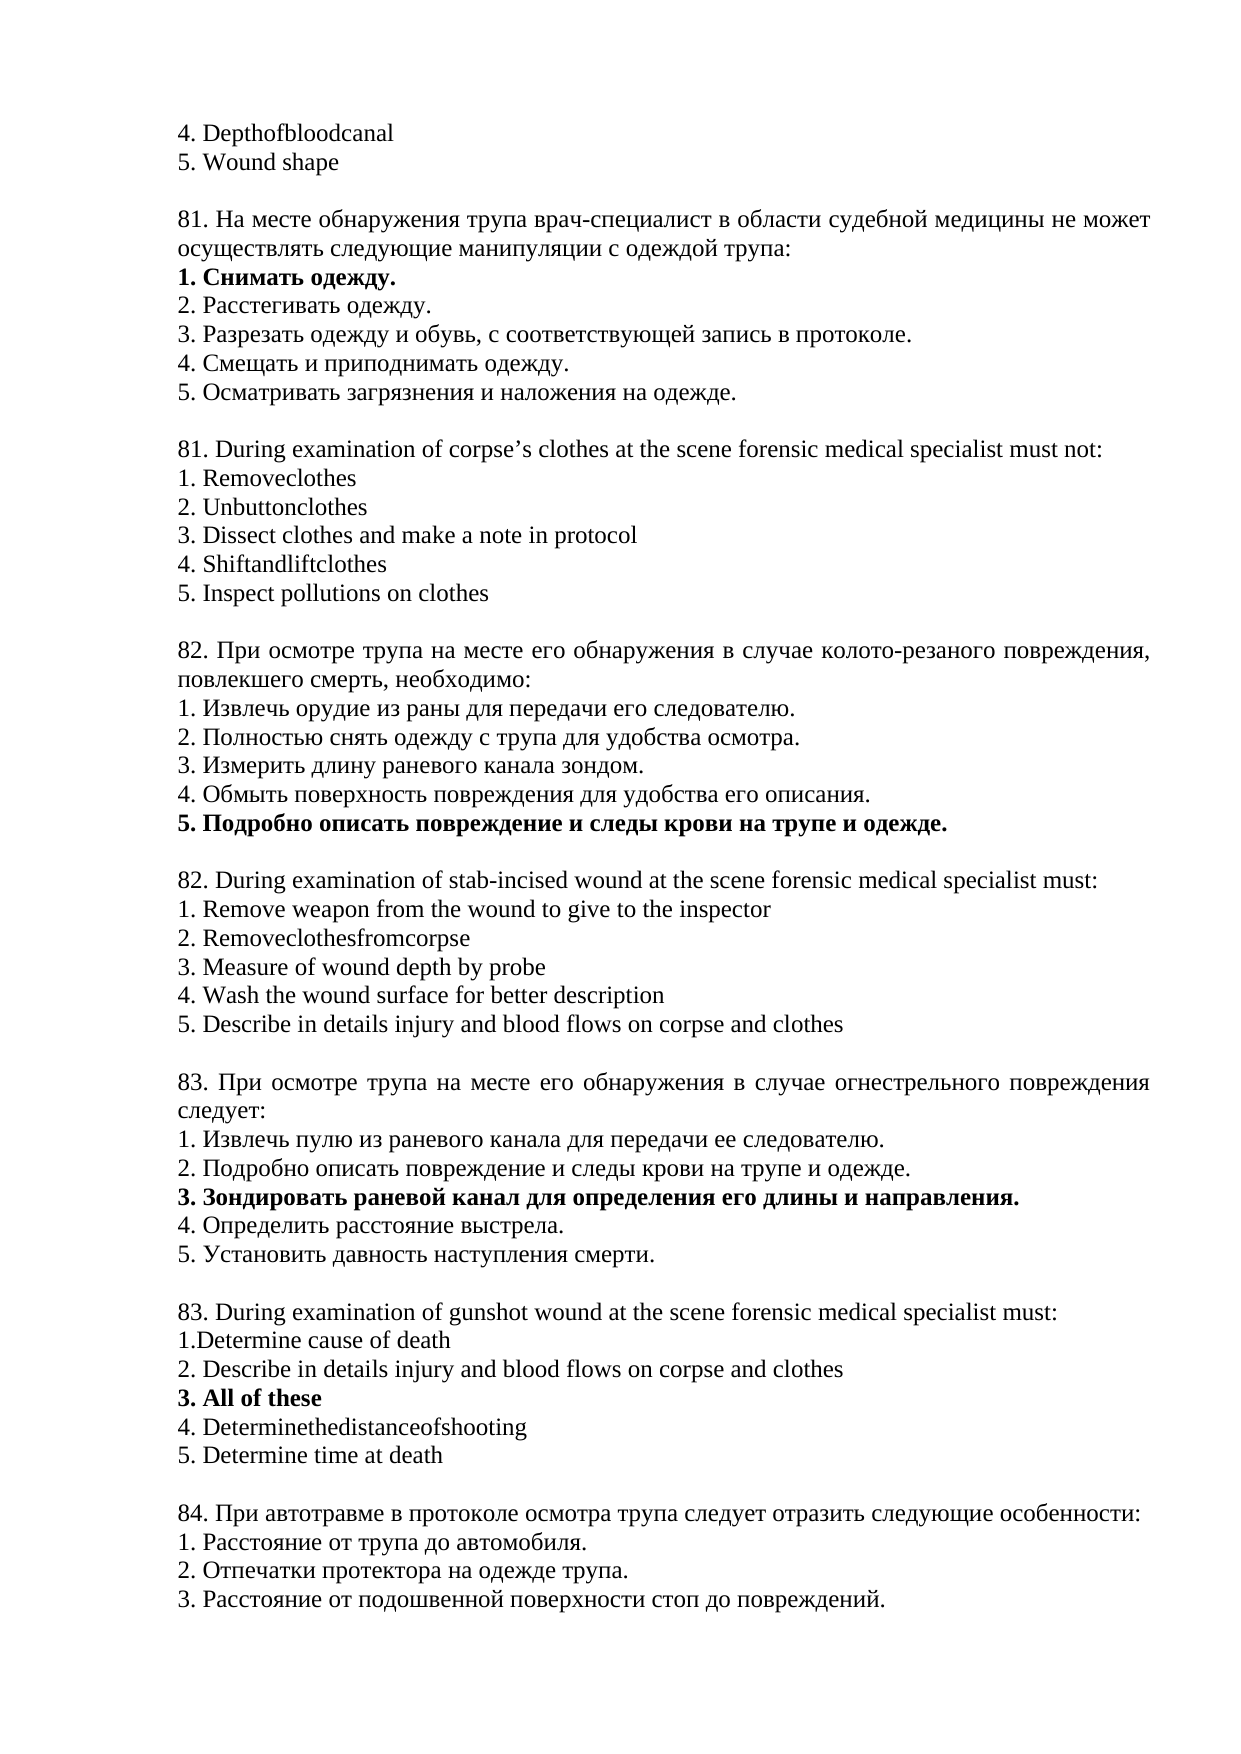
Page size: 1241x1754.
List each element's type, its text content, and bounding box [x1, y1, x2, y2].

text 1. Извлечь орудие из раны для передачи его следователю. [177, 693, 1152, 722]
text 3. Расстояние от подошвенной поверхности стоп до повреждений. [177, 1584, 1152, 1613]
text 84. При автотравме в протоколе осмотра трупа следует отразить следующие особенности: [177, 1498, 1152, 1527]
text 83. During examination of gunshot wound at the scene forensic medical specialist must: [177, 1297, 1152, 1326]
text 4. Determinethedistanceofshooting [177, 1412, 1152, 1441]
text 5. Determine time at death [177, 1441, 1152, 1469]
text 83. При осмотре трупа на месте его обнаружения в случае огнестрельного повреждения следует: [177, 1067, 1152, 1124]
text 1.Determine cause of death [177, 1326, 1152, 1354]
text 1. Remove weapon from the wound to give to the inspector [177, 894, 1152, 923]
text 1. Removeclothes [177, 463, 1152, 492]
text 4. Wash the wound surface for better description [177, 981, 1152, 1009]
text 2. Подробно описать повреждение и следы крови на трупе и одежде. [177, 1153, 1152, 1182]
text 3. Разрезать одежду и обувь, с соответствующей запись в протоколе. [177, 319, 1152, 348]
text 2. Отпечатки протектора на одежде трупа. [177, 1556, 1152, 1584]
text 82. При осмотре трупа на месте его обнаружения в случае колото-резаного повреждения, повлекшего смерть, необходимо: [177, 636, 1152, 693]
text 4. Определить расстояние выстрела. [177, 1211, 1152, 1239]
text 4. Depthofbloodcanal [177, 118, 1152, 147]
text 4. Смещать и приподнимать одежду. [177, 348, 1152, 377]
text 3. Измерить длину раневого канала зондом. [177, 751, 1152, 779]
text 2. Расстегивать одежду. [177, 291, 1152, 319]
text 5. Wound shape [177, 147, 1152, 176]
text 82. During examination of stab-incised wound at the scene forensic medical specialist must: [177, 866, 1152, 894]
text 5. Describe in details injury and blood flows on corpse and clothes [177, 1009, 1152, 1038]
text 4. Shiftandliftclothes [177, 549, 1152, 578]
text 3. Зондировать раневой канал для определения его длины и направления. [177, 1182, 1152, 1211]
text 4. Обмыть поверхность повреждения для удобства его описания. [177, 779, 1152, 808]
text 5. Inspect pollutions on clothes [177, 578, 1152, 607]
text 1. Извлечь пулю из раневого канала для передачи ее следователю. [177, 1124, 1152, 1153]
text 2. Полностью снять одежду с трупа для удобства осмотра. [177, 722, 1152, 751]
text 3. All of these [177, 1383, 1152, 1412]
text 2. Removeclothesfromcorpse [177, 923, 1152, 952]
text 81. На месте обнаружения трупа врач-специалист в области судебной медицины не может осуществлять следующие манипуляции с одеждой трупа: [177, 204, 1152, 262]
text 3. Dissect clothes and make a note in protocol [177, 521, 1152, 549]
text 5. Осматривать загрязнения и наложения на одежде. [177, 377, 1152, 406]
text 3. Measure of wound depth by probe [177, 952, 1152, 981]
text 2. Describe in details injury and blood flows on corpse and clothes [177, 1354, 1152, 1383]
text 1. Расстояние от трупа до автомобиля. [177, 1527, 1152, 1556]
text 2. Unbuttonclothes [177, 492, 1152, 521]
text 5. Установить давность наступления смерти. [177, 1239, 1152, 1268]
text 81. During examination of corpse’s clothes at the scene forensic medical specialist must not: [177, 434, 1152, 463]
text 5. Подробно описать повреждение и следы крови на трупе и одежде. [177, 808, 1152, 837]
text 1. Снимать одежду. [177, 262, 1152, 291]
